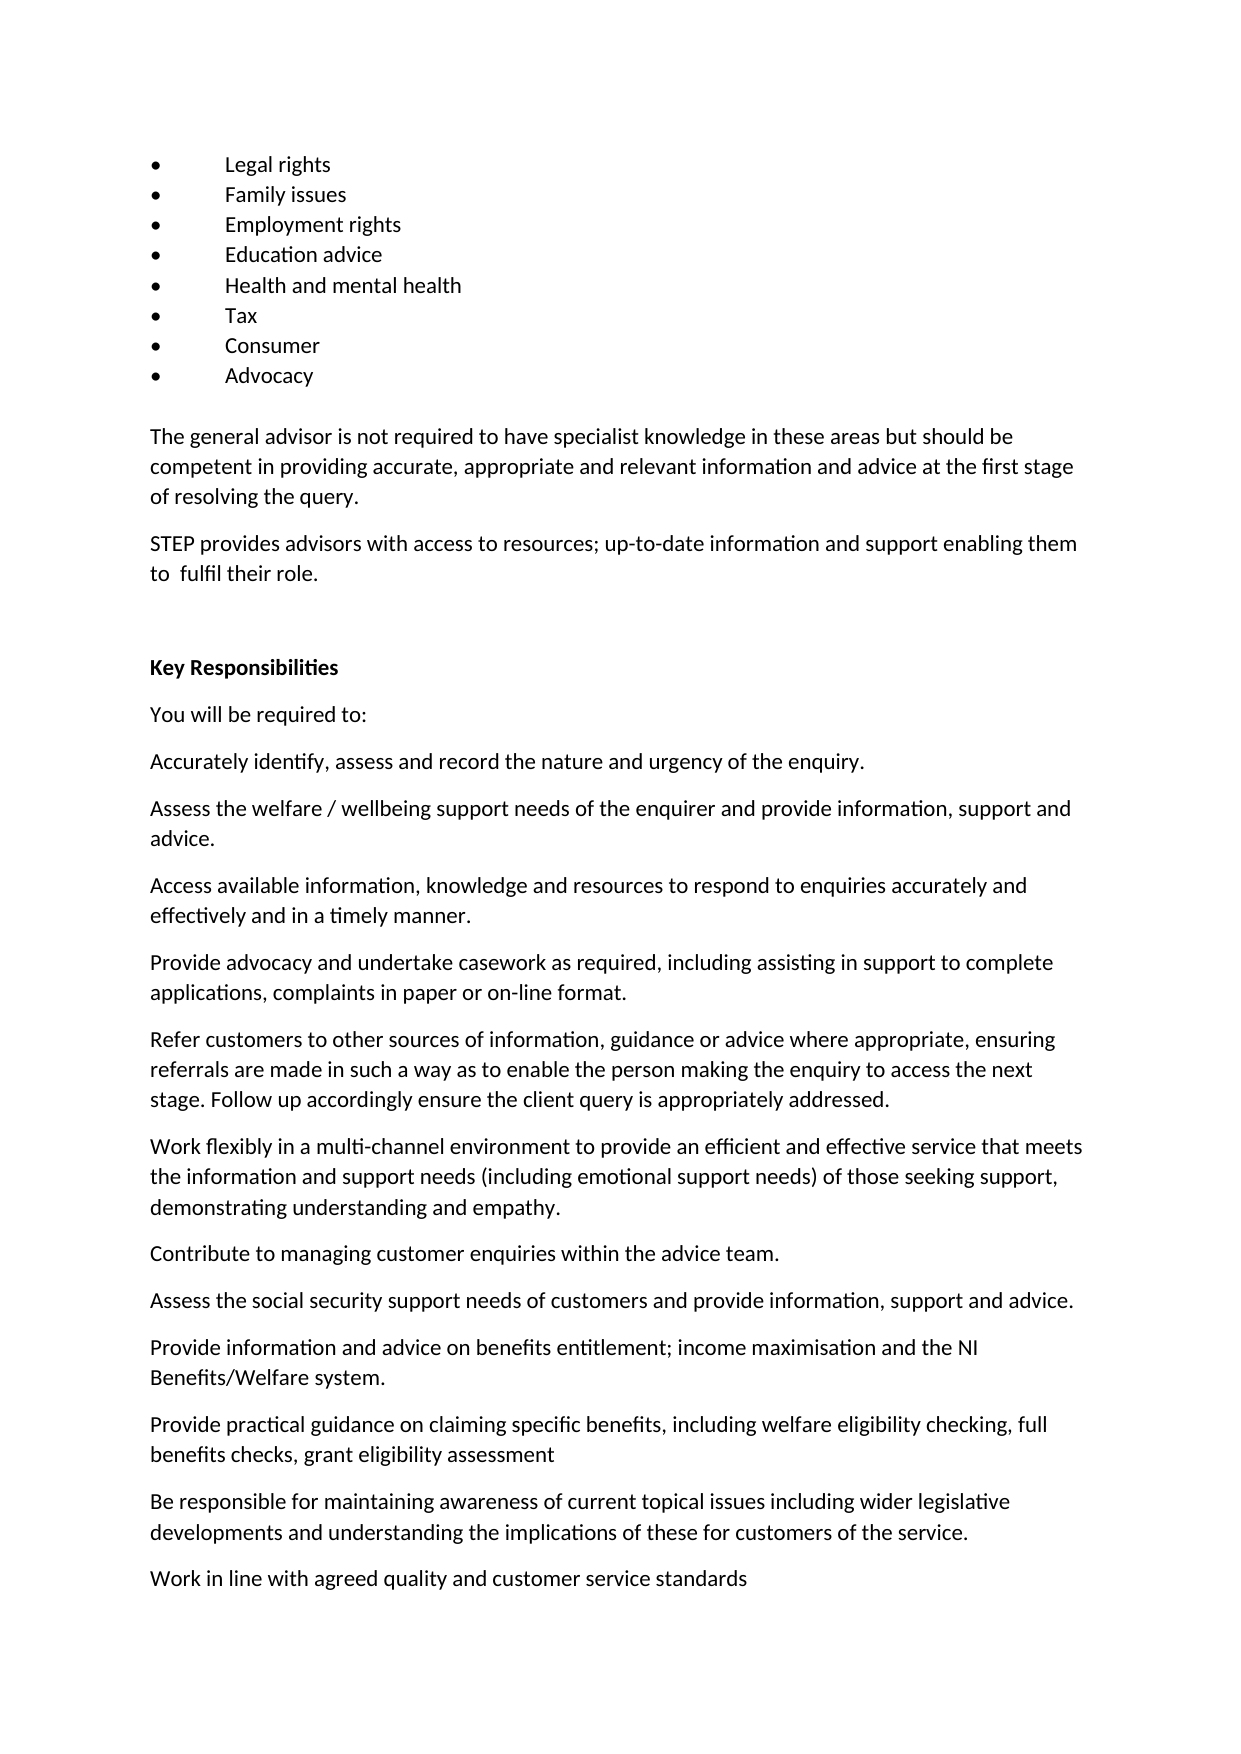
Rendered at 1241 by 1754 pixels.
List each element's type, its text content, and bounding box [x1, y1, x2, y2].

text • Education advice [150, 241, 1090, 269]
text Assess the welfare / wellbeing support needs of the enquirer and provide information, support and advice. [150, 794, 1090, 852]
text Work in line with agreed quality and customer service standards [150, 1564, 1090, 1593]
text • Consumer [150, 331, 1090, 359]
text • Tax [150, 301, 1090, 329]
text • Legal rights [150, 150, 1090, 178]
text You will be required to: [150, 700, 1090, 728]
text • Employment rights [150, 210, 1090, 238]
text • Advocacy [150, 361, 1090, 389]
text • Health and mental health [150, 271, 1090, 299]
text Key Responsibilities [150, 653, 1090, 681]
text The general advisor is not required to have specialist knowledge in these areas but should be competent in providing accurate, appropriate and relevant information and advice at the first stage of resolving the query. [150, 422, 1090, 510]
text STEP provides advisors with access to resources; up-to-date information and support enabling them to fulfil their role. [150, 529, 1090, 587]
text • Family issues [150, 180, 1090, 208]
text Assess the social security support needs of customers and provide information, support and advice. [150, 1286, 1090, 1314]
text Provide practical guidance on claiming specific benefits, including welfare eligibility checking, full benefits checks, grant eligibility assessment [150, 1410, 1090, 1469]
text Contribute to managing customer enquiries within the advice team. [150, 1239, 1090, 1268]
text Access available information, knowledge and resources to respond to enquiries accurately and effectively and in a timely manner. [150, 871, 1090, 929]
text Accurately identify, assess and record the nature and urgency of the enquiry. [150, 747, 1090, 775]
text Refer customers to other sources of information, guidance or advice where appropriate, ensuring referrals are made in such a way as to enable the person making the enquiry to access the next stage. Follow up accordingly ensure the client query is appropriately addressed. [150, 1025, 1090, 1113]
text Be responsible for maintaining awareness of current topical issues including wider legislative developments and understanding the implications of these for customers of the service. [150, 1487, 1090, 1546]
text Provide information and advice on benefits entitlement; income maximisation and the NI Benefits/Welfare system. [150, 1333, 1090, 1392]
text Provide advocacy and undertake casework as required, including assisting in support to complete applications, complaints in paper or on-line format. [150, 948, 1090, 1006]
text Work flexibly in a multi-channel environment to provide an efficient and effective service that meets the information and support needs (including emotional support needs) of those seeking support, demonstrating understanding and empathy. [150, 1132, 1090, 1221]
